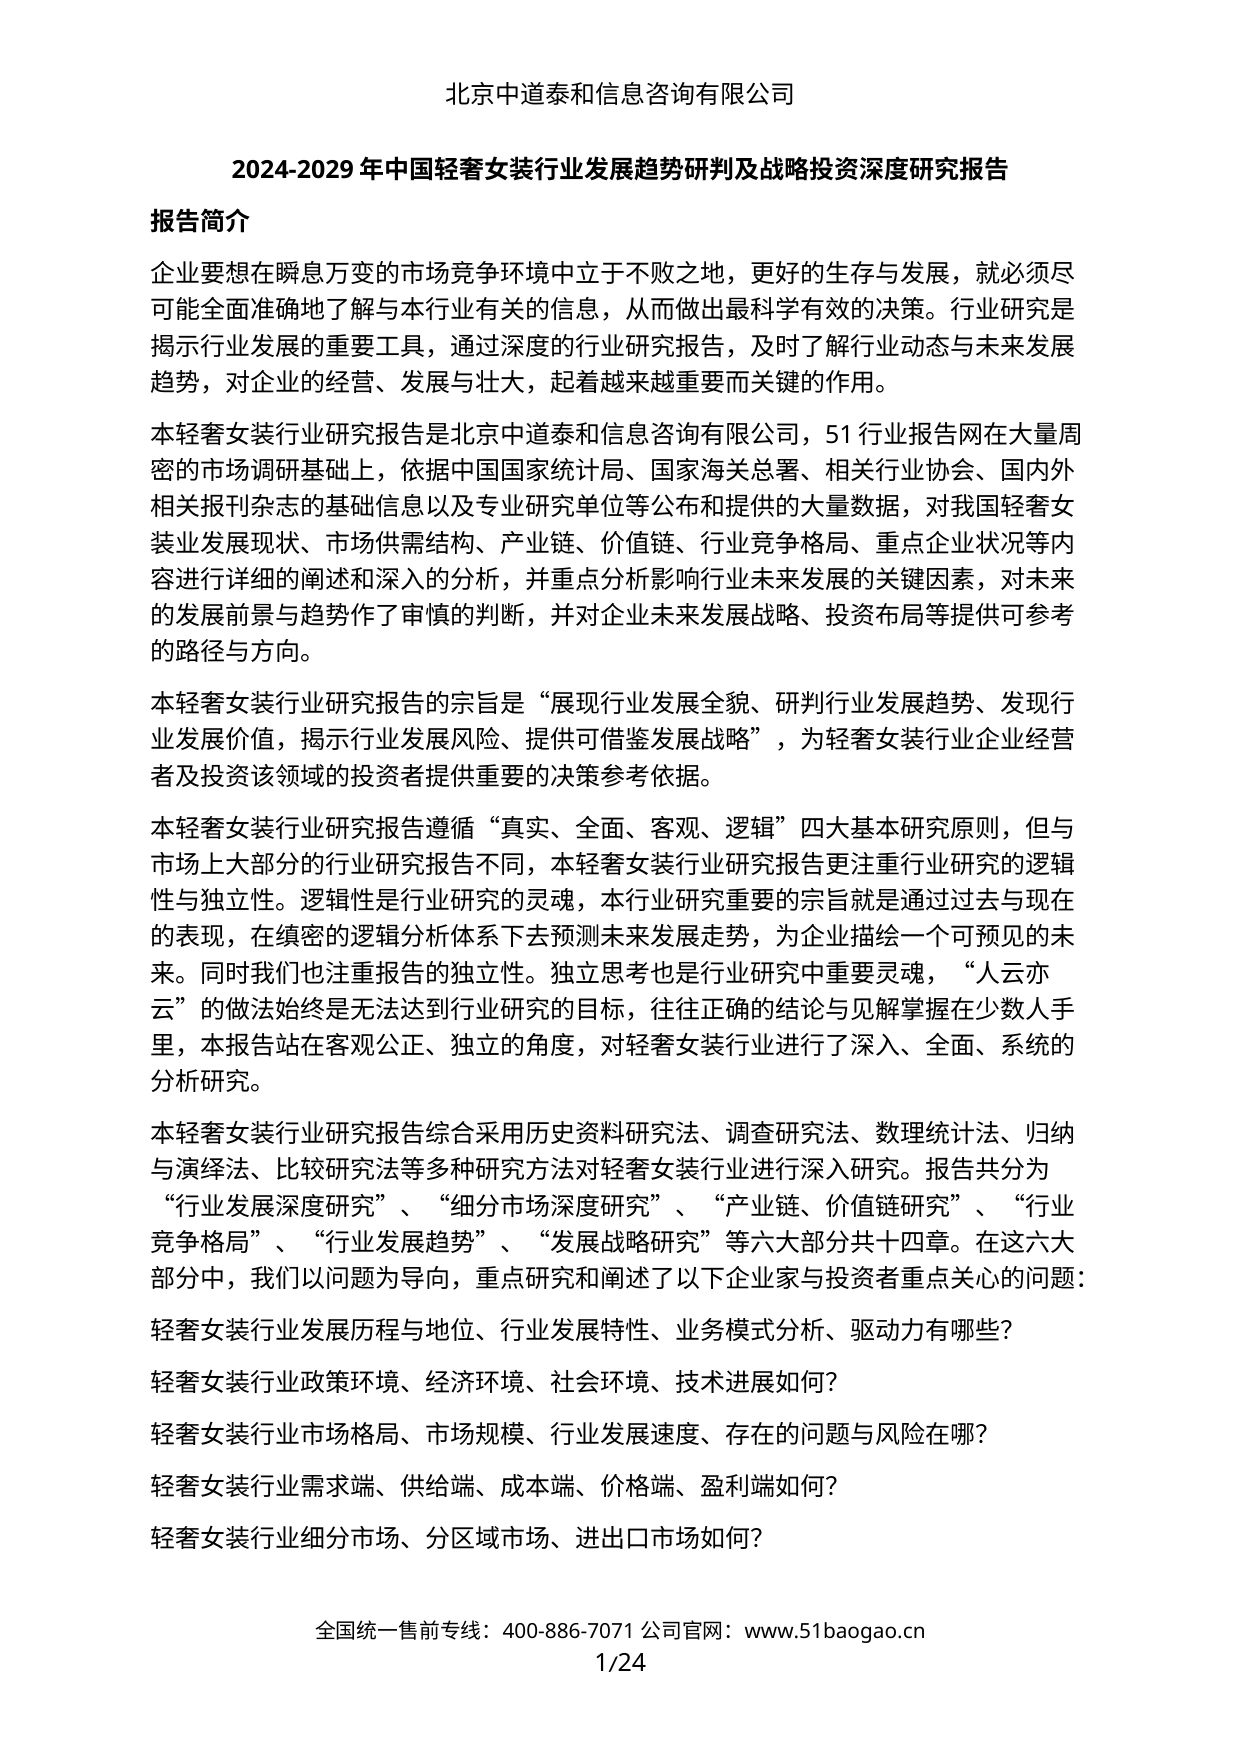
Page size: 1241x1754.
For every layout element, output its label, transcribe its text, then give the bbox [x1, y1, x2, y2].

text 本轻奢女装行业研究报告的宗旨是“展现行业发展全貌、研判行业发展趋势、发现行业发展价值，揭示行业发展风险、提供可借鉴发展战略”，为轻奢女装行业企业经营者及投资该领域的投资者提供重要的决策参考依据。 [150, 684, 1090, 792]
text 企业要想在瞬息万变的市场竞争环境中立于不败之地，更好的生存与发展，就必须尽可能全面准确地了解与本行业有关的信息，从而做出最科学有效的决策。行业研究是揭示行业发展的重要工具，通过深度的行业研究报告，及时了解行业动态与未来发展趋势，对企业的经营、发展与壮大，起着越来越重要而关键的作用。 [150, 254, 1090, 399]
text 本轻奢女装行业研究报告遵循“真实、全面、客观、逻辑”四大基本研究原则，但与市场上大部分的行业研究报告不同，本轻奢女装行业研究报告更注重行业研究的逻辑性与独立性。逻辑性是行业研究的灵魂，本行业研究重要的宗旨就是通过过去与现在的表现，在缜密的逻辑分析体系下去预测未来发展走势，为企业描绘一个可预见的未来。同时我们也注重报告的独立性。独立思考也是行业研究中重要灵魂，“人云亦云”的做法始终是无法达到行业研究的目标，往往正确的结论与见解掌握在少数人手里，本报告站在客观公正、独立的角度，对轻奢女装行业进行了深入、全面、系统的分析研究。 [150, 808, 1090, 1098]
text 报告简介 [150, 202, 1090, 238]
text 本轻奢女装行业研究报告是北京中道泰和信息咨询有限公司，51行业报告网在大量周密的市场调研基础上，依据中国国家统计局、国家海关总署、相关行业协会、国内外相关报刊杂志的基础信息以及专业研究单位等公布和提供的大量数据，对我国轻奢女装业发展现状、市场供需结构、产业链、价值链、行业竞争格局、重点企业状况等内容进行详细的阐述和深入的分析，并重点分析影响行业未来发展的关键因素，对未来的发展前景与趋势作了审慎的判断，并对企业未来发展战略、投资布局等提供可参考的路径与方向。 [150, 414, 1090, 668]
text 本轻奢女装行业研究报告综合采用历史资料研究法、调查研究法、数理统计法、归纳与演绎法、比较研究法等多种研究方法对轻奢女装行业进行深入研究。报告共分为“行业发展深度研究”、“细分市场深度研究”、“产业链、价值链研究”、“行业竞争格局”、“行业发展趋势”、“发展战略研究”等六大部分共十四章。在这六大部分中，我们以问题为导向，重点研究和阐述了以下企业家与投资者重点关心的问题： [150, 1114, 1090, 1295]
text 轻奢女装行业政策环境、经济环境、社会环境、技术进展如何？ [150, 1362, 1090, 1399]
text 轻奢女装行业需求端、供给端、成本端、价格端、盈利端如何？ [150, 1466, 1090, 1502]
text 2024-2029年中国轻奢女装行业发展趋势研判及战略投资深度研究报告 [150, 150, 1090, 186]
text 轻奢女装行业发展历程与地位、行业发展特性、业务模式分析、驱动力有哪些？ [150, 1311, 1090, 1347]
text 轻奢女装行业细分市场、分区域市场、进出口市场如何？ [150, 1518, 1090, 1554]
text 轻奢女装行业市场格局、市场规模、行业发展速度、存在的问题与风险在哪？ [150, 1414, 1090, 1451]
